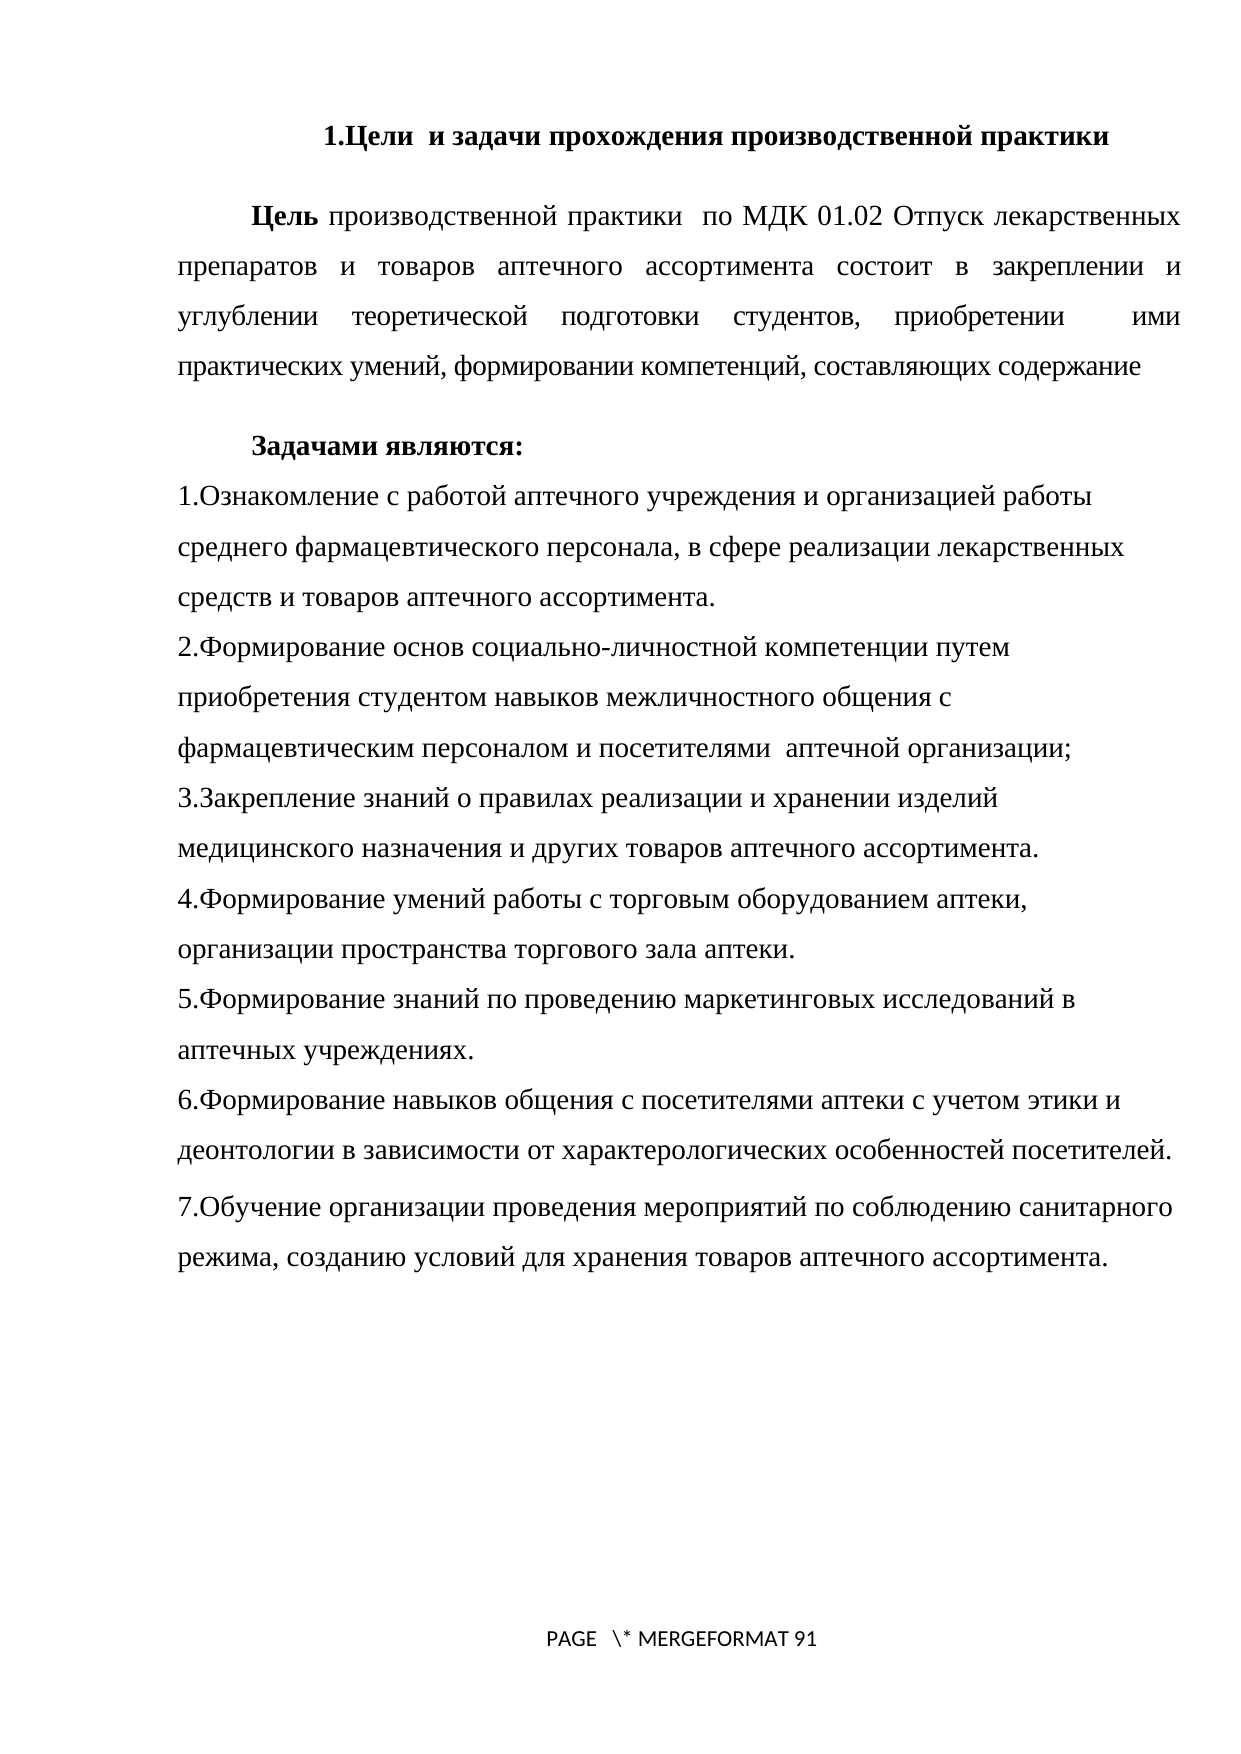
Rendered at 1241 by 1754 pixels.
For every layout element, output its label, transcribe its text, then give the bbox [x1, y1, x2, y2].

text Задачами являются: 1.Ознакомление с работой аптечного учреждения и организацией работы среднего фармацевтического персонала, в сфере реализации лекарственных средств и товаров аптечного ассортимента. 2.Формирование основ социально-личностной компетенции путем приобретения студентом навыков межличностного общения с фармацевтическим персоналом и посетителями аптечной организации; 3.Закрепление знаний о правилах реализации и хранении изделий медицинского назначения и других товаров аптечного ассортимента. 4.Формирование умений работы с торговым оборудованием аптеки, организации пространства торгового зала аптеки. [177, 428, 1181, 965]
text Цель производственной практики по МДК 01.02 Отпуск лекарственных препаратов и товаров аптечного ассортимента состоит в закреплении и углублении теоретической подготовки студентов, приобретении ими практических умений, формировании компетенций, составляющих содержание [177, 198, 1181, 382]
text 7.Обучение организации проведения мероприятий по соблюдению санитарного режима, созданию условий для хранения товаров аптечного ассортимента. [177, 1189, 1181, 1273]
text 5.Формирование знаний по проведению маркетинговых исследований в аптечных учреждениях. 6.Формирование навыков общения с посетителями аптеки с учетом этики и деонтологии в зависимости от характерологических особенностей посетителей. [177, 981, 1181, 1166]
subtitle 1.Цели и задачи прохождения производственной практики [177, 118, 1181, 152]
